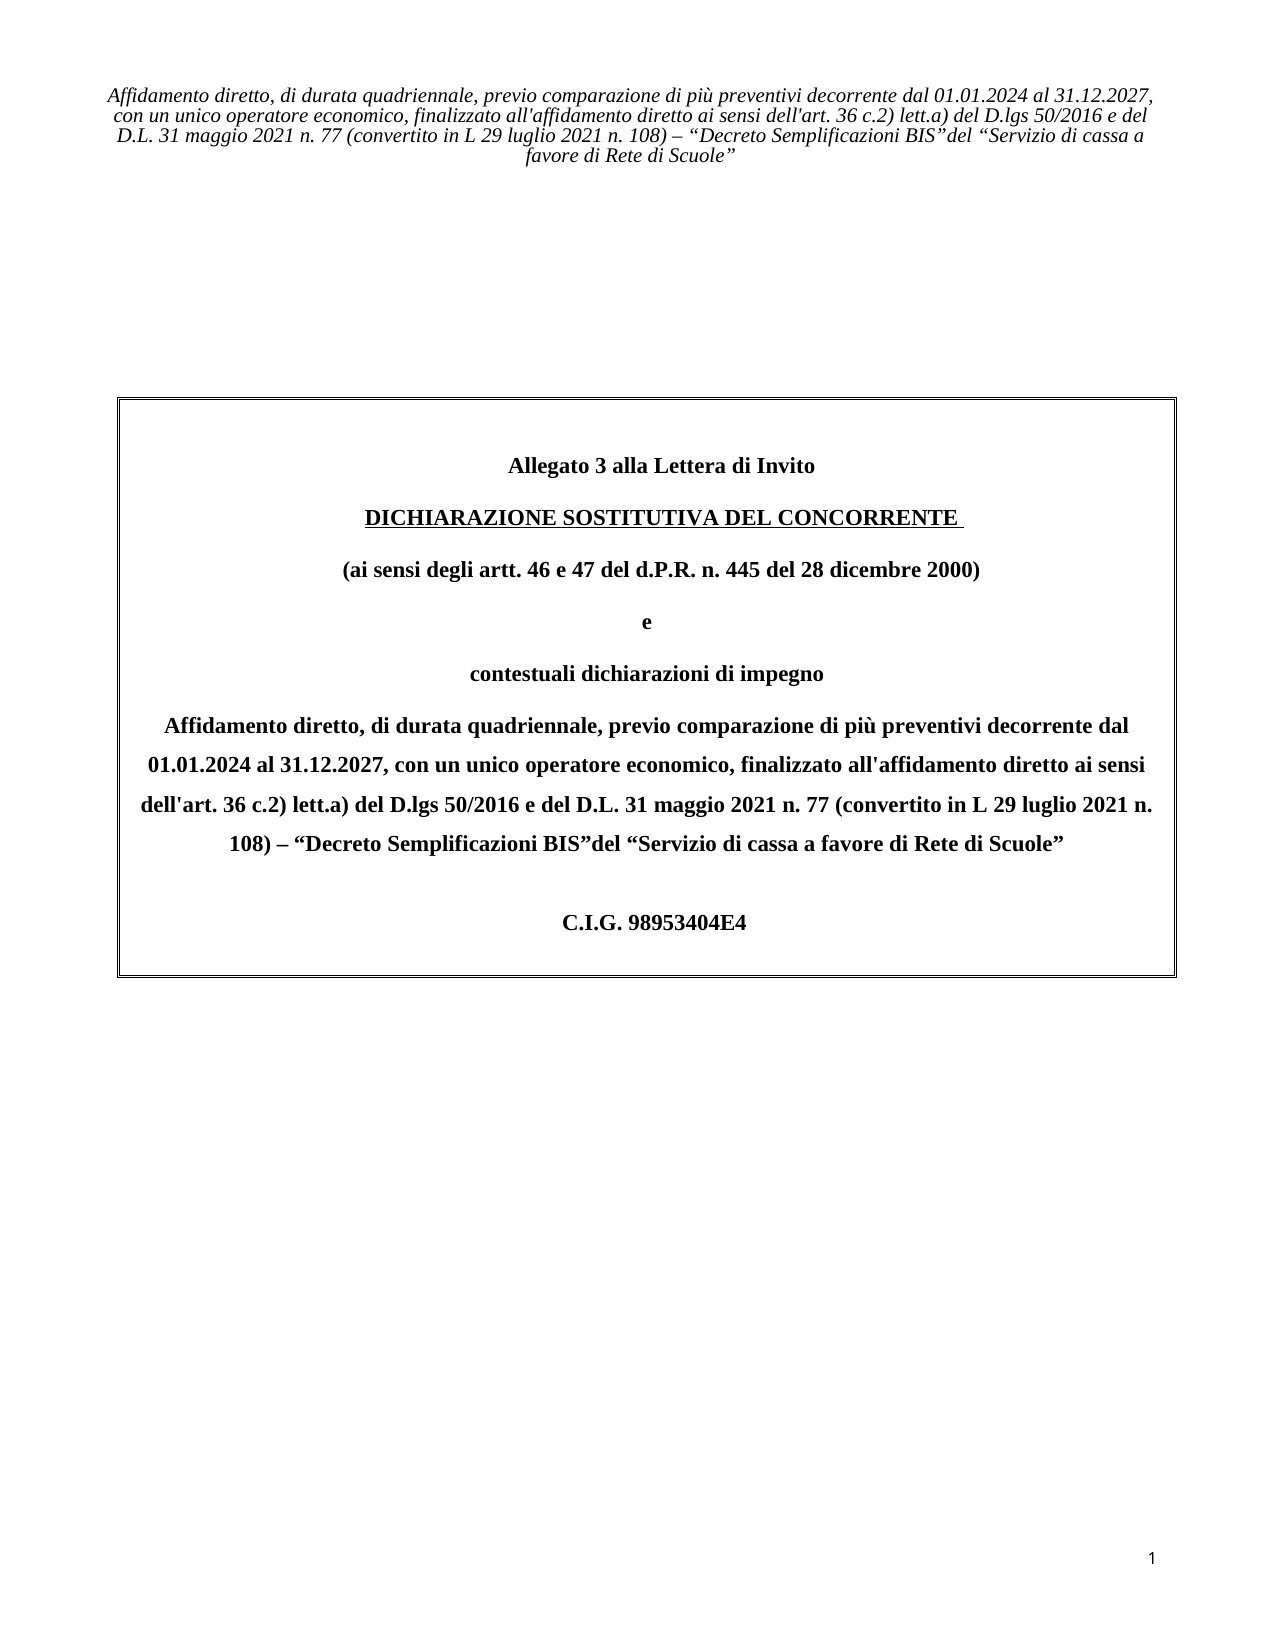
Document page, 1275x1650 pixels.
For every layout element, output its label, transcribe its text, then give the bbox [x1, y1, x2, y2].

table_header Allegato 3 alla Lettera di Invito DICHIARAZIONE SOSTITUTIVA DEL CONCORRENTE (ai sensi degli artt. 46 e 47 del d.P.R. n. 445 del 28 dicembre 2000) e contestuali dichiarazioni di impegno Affidamento diretto, di durata quadriennale, previo comparazione di più preventivi decorrente dal 01.01.2024 al 31.12.2027, con un unico operatore economico, finalizzato all'affidamento diretto ai sensi dell'art. 36 c.2) lett.a) del D.lgs 50/2016 e del D.L. 31 maggio 2021 n. 77 (convertito in L 29 luglio 2021 n. 108) – “Decreto Semplificazioni BIS”del “Servizio di cassa a favore di Rete di Scuole” C.I.G. 98953404E4 [120, 400, 1174, 975]
